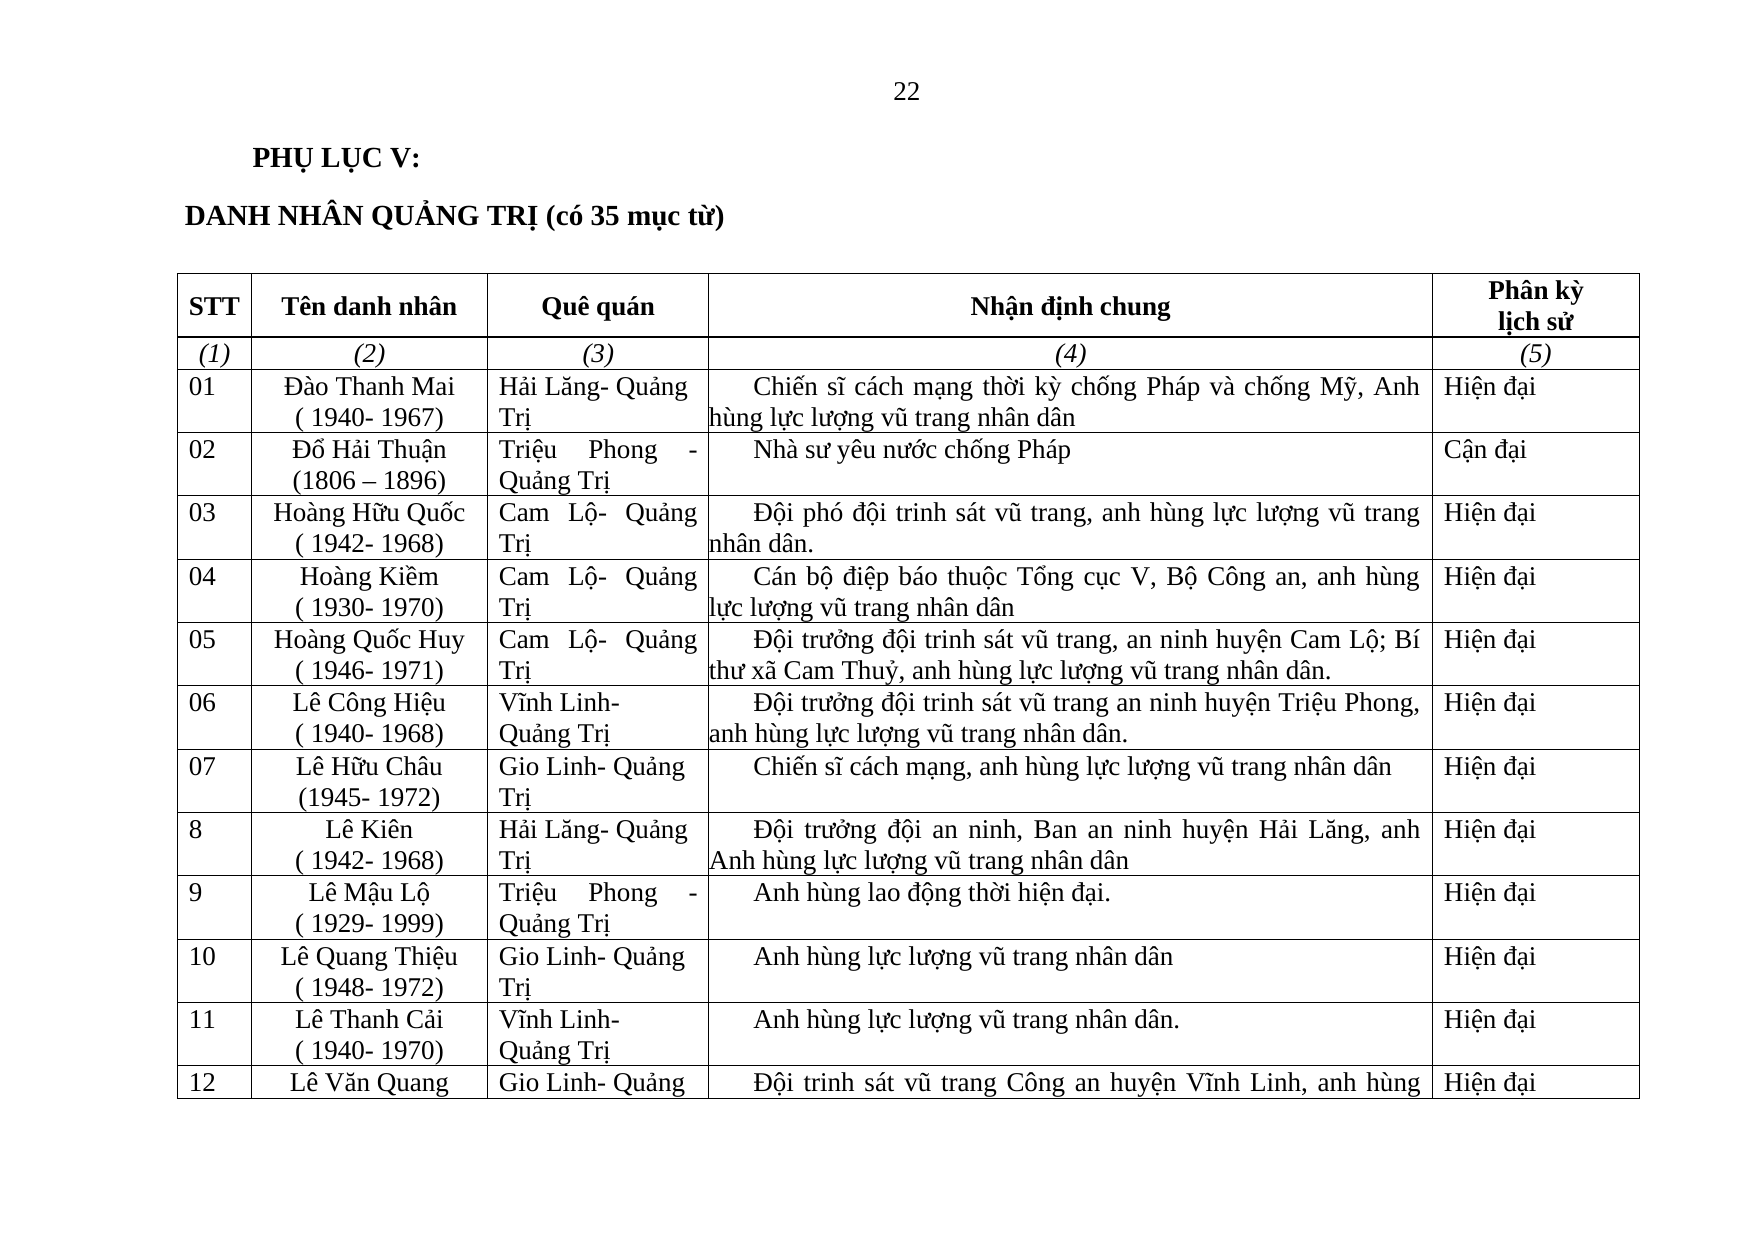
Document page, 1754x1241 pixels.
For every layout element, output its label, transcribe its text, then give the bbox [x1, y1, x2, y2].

table_cell Đội trưởng đội trinh sát vũ trang, an ninh huyện Cam Lộ; Bí thư xã Cam Thuỷ, anh hùng lực lượng vũ trang nhân dân. [709, 623, 1432, 685]
table_cell Lê Công Hiệu ( 1940- 1968) [252, 686, 487, 748]
table_cell Hiện đại [1433, 750, 1639, 812]
table_cell 10 [178, 940, 251, 1002]
list PHỤ LỤC V: [252, 140, 1636, 173]
table_cell 9 [178, 876, 251, 938]
table_cell Đội trưởng đội trinh sát vũ trang an ninh huyện Triệu Phong, anh hùng lực lượng vũ trang nhân dân. [709, 686, 1432, 748]
table_cell Hải Lăng- Quảng Trị [488, 813, 708, 875]
table_cell Hiện đại [1433, 1066, 1639, 1097]
table_cell 12 [178, 1066, 251, 1097]
table_cell 06 [178, 686, 251, 748]
table_cell Chiến sĩ cách mạng thời kỳ chống Pháp và chống Mỹ, Anh hùng lực lượng vũ trang nhân dân [709, 370, 1432, 432]
table_cell Lê Thanh Cải ( 1940- 1970) [252, 1003, 487, 1065]
table_header STT [178, 274, 251, 336]
table_cell (2) [252, 338, 487, 368]
table_cell Cán bộ điệp báo thuộc Tổng cục V, Bộ Công an, anh hùng lực lượng vũ trang nhân dân [709, 560, 1432, 622]
table_cell Hiện đại [1433, 370, 1639, 432]
table_cell Chiến sĩ cách mạng, anh hùng lực lượng vũ trang nhân dân [709, 750, 1432, 812]
table_cell Hiện đại [1433, 623, 1639, 685]
table_cell Lê Quang Thiệu ( 1948- 1972) [252, 940, 487, 1002]
table_cell Hoàng Kiềm ( 1930- 1970) [252, 560, 487, 622]
table_cell Lê Hữu Châu (1945- 1972) [252, 750, 487, 812]
table_cell Anh hùng lao động thời hiện đại. [709, 876, 1432, 938]
table_cell Lê Mậu Lộ ( 1929- 1999) [252, 876, 487, 938]
table_cell Lộ- Quảng Trị [488, 623, 708, 685]
table_cell Hiện đại [1433, 876, 1639, 938]
table_cell Triệu Phong - Quảng Trị [488, 433, 708, 495]
table_header Nhận định chung [709, 274, 1432, 336]
table_cell Hải Lăng- Quảng Trị [488, 370, 708, 432]
table_cell Hoàng Hữu Quốc ( 1942- 1968) [252, 496, 487, 558]
table_cell Gio Linh- Quảng Trị [488, 750, 708, 812]
table_cell 01 [178, 370, 251, 432]
table_header Phân kỳ lịch sử [1433, 274, 1639, 336]
table_cell Hiện đại [1433, 940, 1639, 1002]
table_cell (3) [488, 338, 708, 368]
table_cell 03 [178, 496, 251, 558]
table_cell Hiện đại [1433, 560, 1639, 622]
table_cell 02 [178, 433, 251, 495]
table_cell Hiện đại [1433, 496, 1639, 558]
table_cell Đổ Hải Thuận (1806 – 1896) [252, 433, 487, 495]
table_cell Đào Thanh Mai ( 1940- 1967) [252, 370, 487, 432]
table_cell Lộ- Quảng Trị [488, 496, 708, 558]
table_cell Lộ- Quảng Trị [488, 560, 708, 622]
table_cell 07 [178, 750, 251, 812]
table_cell Vĩnh Linh- Quảng Trị [488, 686, 708, 748]
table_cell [252, 1066, 487, 1097]
table_cell Hiện đại [1433, 1003, 1639, 1065]
table_cell Vĩnh Linh- Quảng Trị [488, 1003, 708, 1065]
table_header Tên danh nhân [252, 274, 487, 336]
table_cell Đội phó đội trinh sát vũ trang, anh hùng lực lượng vũ trang nhân dân. [709, 496, 1432, 558]
table_cell 04 [178, 560, 251, 622]
table_cell (5) [1433, 338, 1639, 368]
table_cell Nhà sư yêu nước chống Pháp [709, 433, 1432, 495]
table_cell Gio Linh- Quảng Trị [488, 1066, 708, 1097]
table_cell Đội trưởng đội an ninh, Ban an ninh huyện Hải Lăng, anh Anh hùng lực lượng vũ trang nhân dân [709, 813, 1432, 875]
table_cell Hiện đại [1433, 813, 1639, 875]
table_cell Gio Linh- Quảng Trị [488, 940, 708, 1002]
table_cell 11 [178, 1003, 251, 1065]
table_cell Triệu Phong - Quảng Trị [488, 876, 708, 938]
table_cell 05 [178, 623, 251, 685]
table_cell Hoàng Quốc Huy ( 1946- 1971) [252, 623, 487, 685]
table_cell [709, 1066, 1432, 1097]
table_cell (1) [178, 338, 251, 368]
table_cell Hiện đại [1433, 686, 1639, 748]
table_cell 8 [178, 813, 251, 875]
table_cell Lê Kiên ( 1942- 1968) [252, 813, 487, 875]
table_cell Cận đại [1433, 433, 1639, 495]
table_cell Anh hùng lực lượng vũ trang nhân dân [709, 940, 1432, 1002]
text DANH NHÂN QUẢNG TRỊ (có 35 mục từ) [177, 198, 1636, 232]
table_cell (4) [709, 338, 1432, 368]
table_header Quê quán [488, 274, 708, 336]
table_cell Anh hùng lực lượng vũ trang nhân dân. [709, 1003, 1432, 1065]
